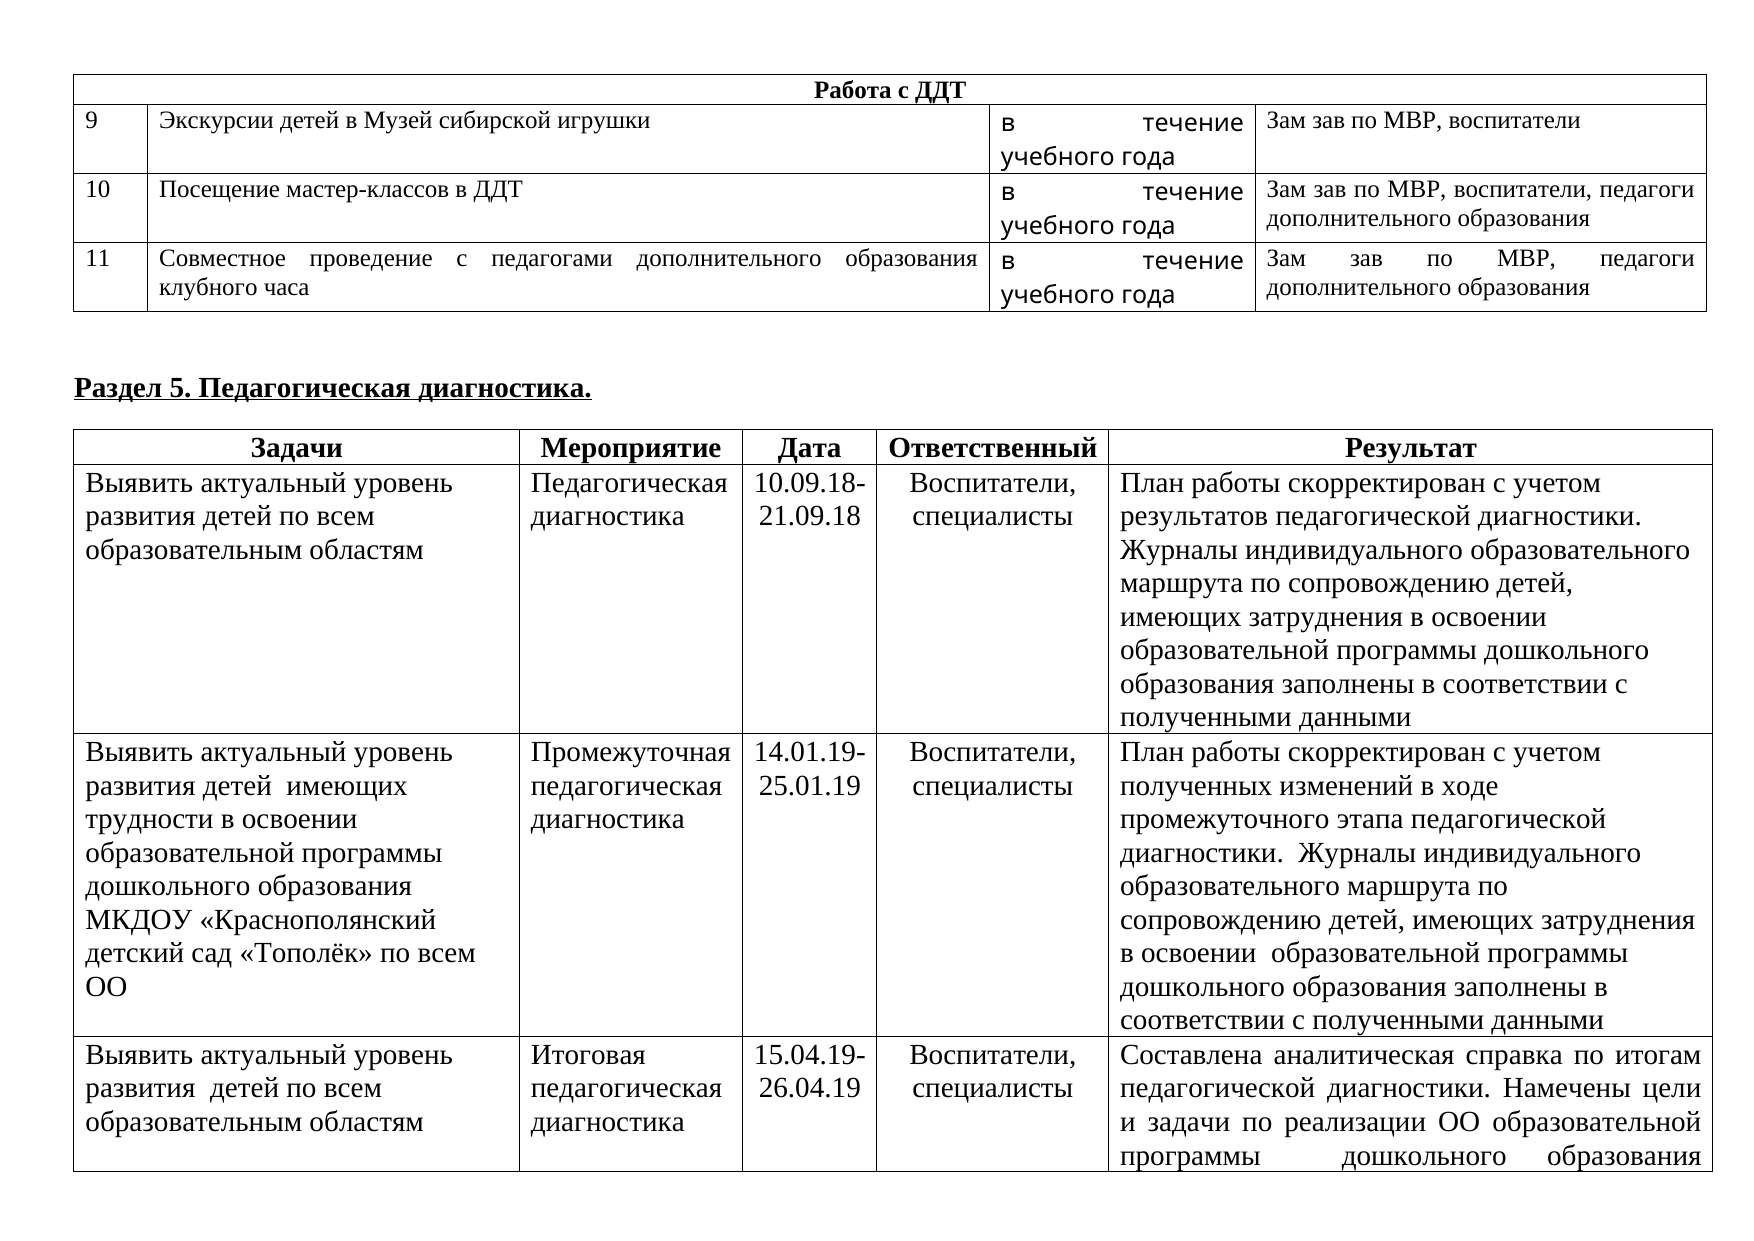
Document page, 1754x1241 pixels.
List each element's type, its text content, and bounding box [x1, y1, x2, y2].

table_cell Педагогическая диагностика [520, 465, 742, 733]
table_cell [877, 1037, 1108, 1171]
table_cell Выявить актуальный уровень развития детей имеющих трудности в освоении образовательной программы дошкольного образования МКДОУ «Краснополянский детский сад «Тополёк» по всем ОО [74, 734, 519, 1036]
table_header Мероприятие [520, 430, 742, 464]
table_cell в течение учебного года [990, 174, 1255, 242]
table_cell 10.09.18-21.09.18 [743, 465, 876, 733]
table_cell 10 [74, 174, 147, 242]
table_cell Воспитатели, специалисты [877, 734, 1108, 1036]
table_cell Посещение мастер-классов в ДДТ [148, 174, 989, 242]
table_cell в течение учебного года [990, 105, 1255, 173]
table_cell Зам зав по МВР, воспитатели, педагоги дополнительного образования [1256, 174, 1706, 242]
table_cell Промежуточная педагогическая диагностика [520, 734, 742, 1036]
table_cell Зам зав по МВР, воспитатели [1256, 105, 1706, 173]
text Раздел 5. Педагогическая диагностика. [74, 370, 1695, 403]
table_cell 11 [74, 243, 147, 311]
table_cell 9 [74, 105, 147, 173]
table_cell План работы скорректирован с учетом полученных изменений в ходе промежуточного этапа педагогической диагностики. Журналы индивидуального образовательного маршрута по сопровождению детей, имеющих затруднения в освоении образовательной программы дошкольного образования заполнены в соответствии с полученными данными [1109, 734, 1712, 1036]
table_header Результат [1109, 430, 1712, 464]
table_cell в течение учебного года [990, 243, 1255, 311]
table_cell 14.01.19-25.01.19 [743, 734, 876, 1036]
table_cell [520, 1037, 742, 1171]
table_cell Выявить актуальный уровень развития детей по всем образовательным областям [74, 465, 519, 733]
table_cell Воспитатели, специалисты [877, 465, 1108, 733]
table_cell 15.04.19-26.04.19 [743, 1037, 876, 1171]
table_cell Совместное проведение с педагогами дополнительного образования клубного часа [148, 243, 989, 311]
table_cell План работы скорректирован с учетом результатов педагогической диагностики. Журналы индивидуального образовательного маршрута по сопровождению детей, имеющих затруднения в освоении образовательной программы дошкольного образования заполнены в соответствии с полученными данными [1109, 465, 1712, 733]
table_cell Работа с ДДТ [74, 75, 1706, 104]
table_cell Зам зав по МВР, педагоги дополнительного образования [1256, 243, 1706, 311]
table_header Ответственный [877, 430, 1108, 464]
table_header Дата [743, 430, 876, 464]
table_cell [74, 1037, 519, 1171]
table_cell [1109, 1037, 1712, 1171]
table_cell Экскурсии детей в Музей сибирской игрушки [148, 105, 989, 173]
table_header Задачи [74, 430, 519, 464]
